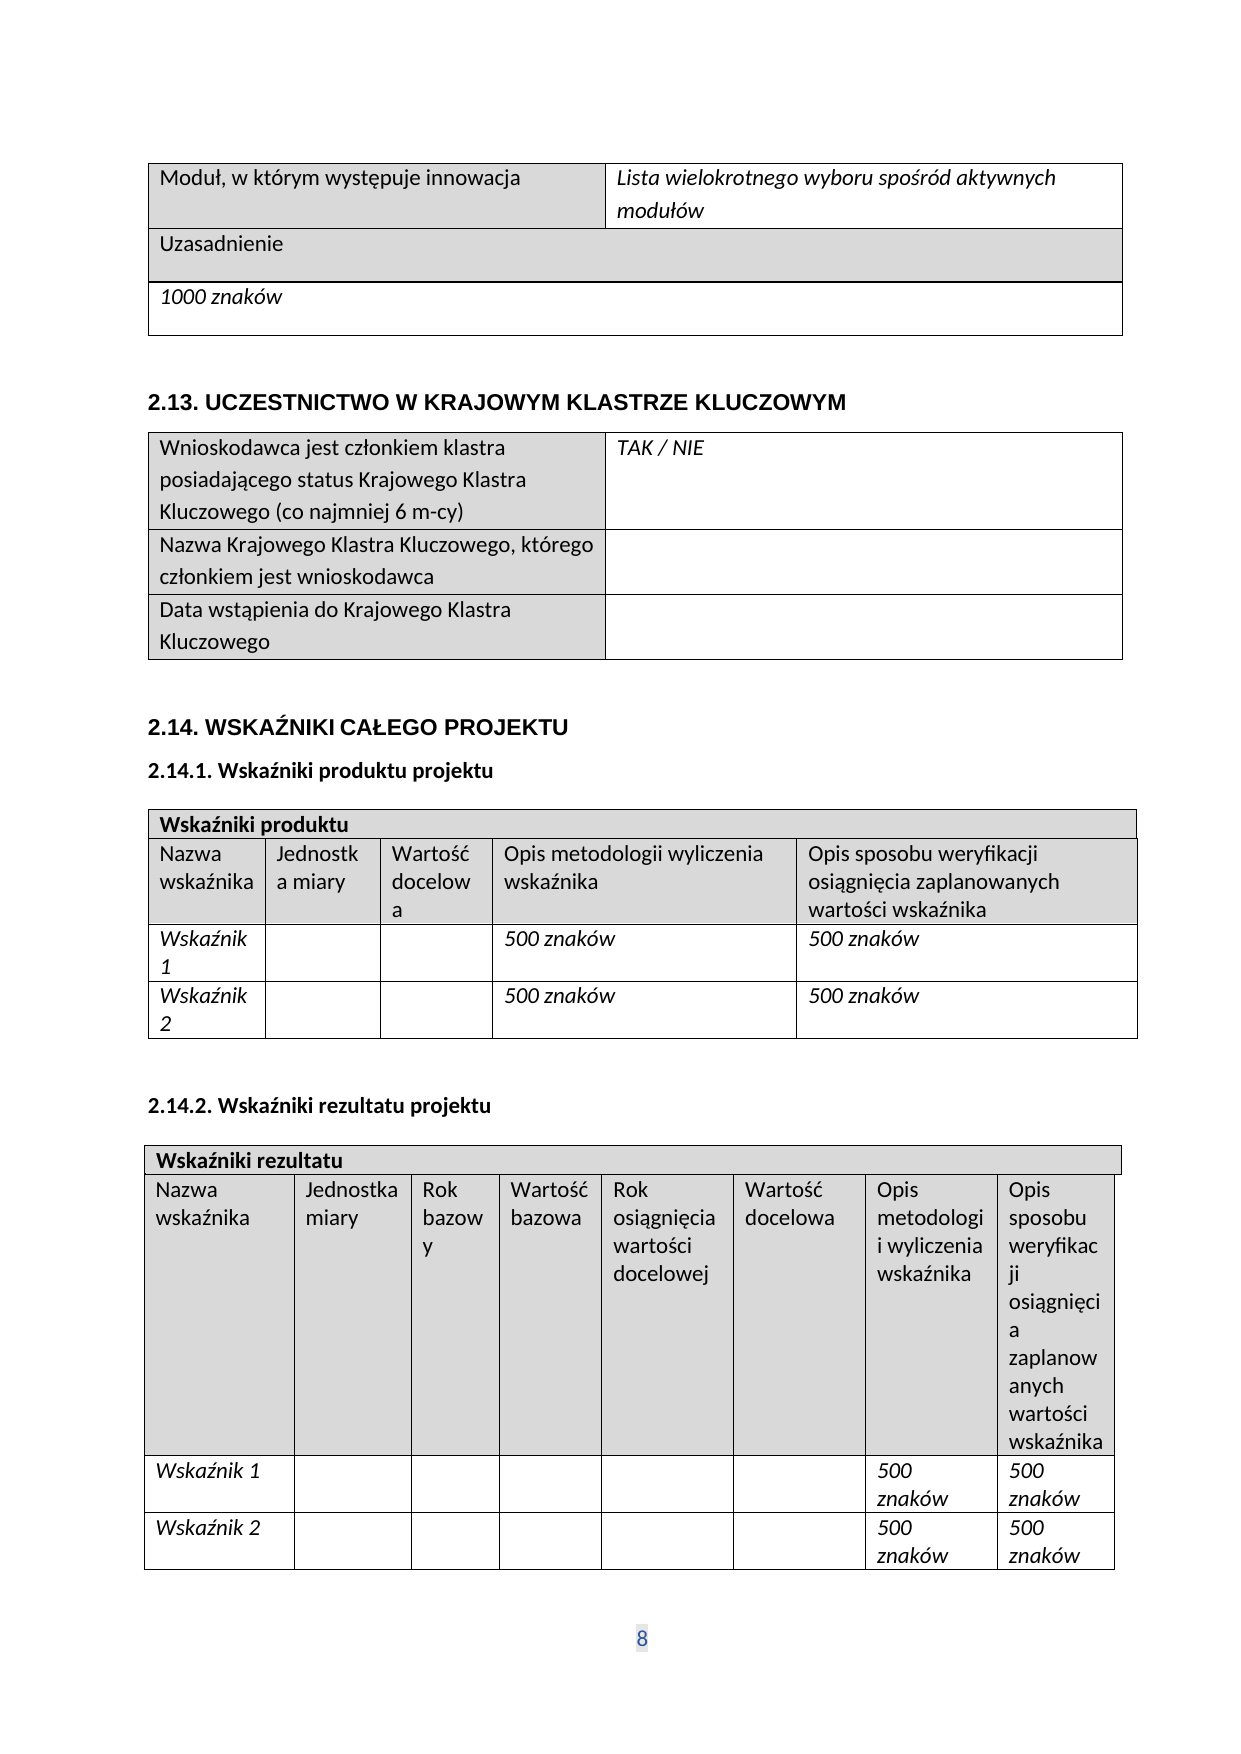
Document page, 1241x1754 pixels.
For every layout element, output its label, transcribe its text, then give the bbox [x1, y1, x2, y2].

table_cell Wskaźnik 2 [145, 1513, 294, 1569]
table_cell 500 znaków [493, 982, 796, 1038]
table_cell 500 znaków [493, 925, 796, 981]
table_header Wnioskodawca jest członkiem klastra posiadającego status Krajowego Klastra Kluczowego (co najmniej 6 m-cy) [149, 433, 605, 529]
table_cell [606, 530, 1122, 594]
table_cell Jednostka miary [266, 839, 380, 923]
table_cell [602, 1456, 733, 1512]
table_cell [412, 1456, 499, 1512]
table_cell 1000 znaków [149, 283, 1122, 335]
table_cell [606, 595, 1122, 659]
table_header Wskaźniki rezultatu [145, 1146, 1121, 1174]
table_cell Opis metodologii wyliczenia wskaźnika [866, 1175, 997, 1455]
table_cell [602, 1513, 733, 1569]
table_cell [381, 925, 492, 981]
table_cell Rok osiągnięcia wartości docelowej [602, 1175, 733, 1455]
table_cell 500 znaków [998, 1513, 1114, 1569]
subtitle 2.13. UCZESTNICTWO W KRAJOWYM KLASTRZE KLUCZOWYM [148, 389, 1137, 416]
table_cell Nazwa wskaźnika [149, 839, 265, 923]
table_cell Nazwa wskaźnika [145, 1175, 294, 1455]
table_cell Data wstąpienia do Krajowego Klastra Kluczowego [149, 595, 605, 659]
table_cell Opis sposobu weryfikacji osiągnięcia zaplanowanych wartości wskaźnika [797, 839, 1137, 923]
table_cell 500 znaków [797, 925, 1137, 981]
table_cell 500 znaków [797, 982, 1137, 1038]
table_cell Rok bazowy [412, 1175, 499, 1455]
table_cell Wskaźnik 1 [149, 925, 265, 981]
subtitle 2.14.2. Wskaźniki rezultatu projektu [148, 1092, 1137, 1120]
table_cell Opis sposobu weryfikacji osiągnięcia zaplanowanych wartości wskaźnika [998, 1175, 1114, 1455]
table_cell [734, 1513, 865, 1569]
table_cell Uzasadnienie [149, 229, 1122, 281]
table_cell [381, 982, 492, 1038]
table_cell 500 znaków [866, 1456, 997, 1512]
table_cell Wartość docelowa [734, 1175, 865, 1455]
table_cell [295, 1513, 411, 1569]
table_cell Moduł, w którym występuje innowacja [149, 164, 605, 228]
table_header Wskaźniki produktu [149, 810, 1136, 838]
table_cell [266, 925, 380, 981]
table_cell [734, 1456, 865, 1512]
subtitle 2.14.1. Wskaźniki produktu projektu [148, 756, 1137, 784]
table_cell 500 znaków [866, 1513, 997, 1569]
table_cell Nazwa Krajowego Klastra Kluczowego, którego członkiem jest wnioskodawca [149, 530, 605, 594]
table_cell Wskaźnik 2 [149, 982, 265, 1038]
table_cell [412, 1513, 499, 1569]
table_cell [295, 1456, 411, 1512]
table_cell Jednostka miary [295, 1175, 411, 1455]
subtitle 2.14. WSKAŹNIKI CAŁEGO PROJEKTU [148, 713, 1137, 740]
table_cell [266, 982, 380, 1038]
table_cell Wskaźnik 1 [145, 1456, 294, 1512]
table_cell Wartość bazowa [500, 1175, 601, 1455]
table_header TAK / NIE [606, 433, 1122, 529]
table_cell 500 znaków [998, 1456, 1114, 1512]
table_cell [500, 1513, 601, 1569]
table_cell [606, 164, 1122, 228]
table_cell Opis metodologii wyliczenia wskaźnika [493, 839, 796, 923]
table_cell [500, 1456, 601, 1512]
table_cell Wartość docelowa [381, 839, 492, 923]
